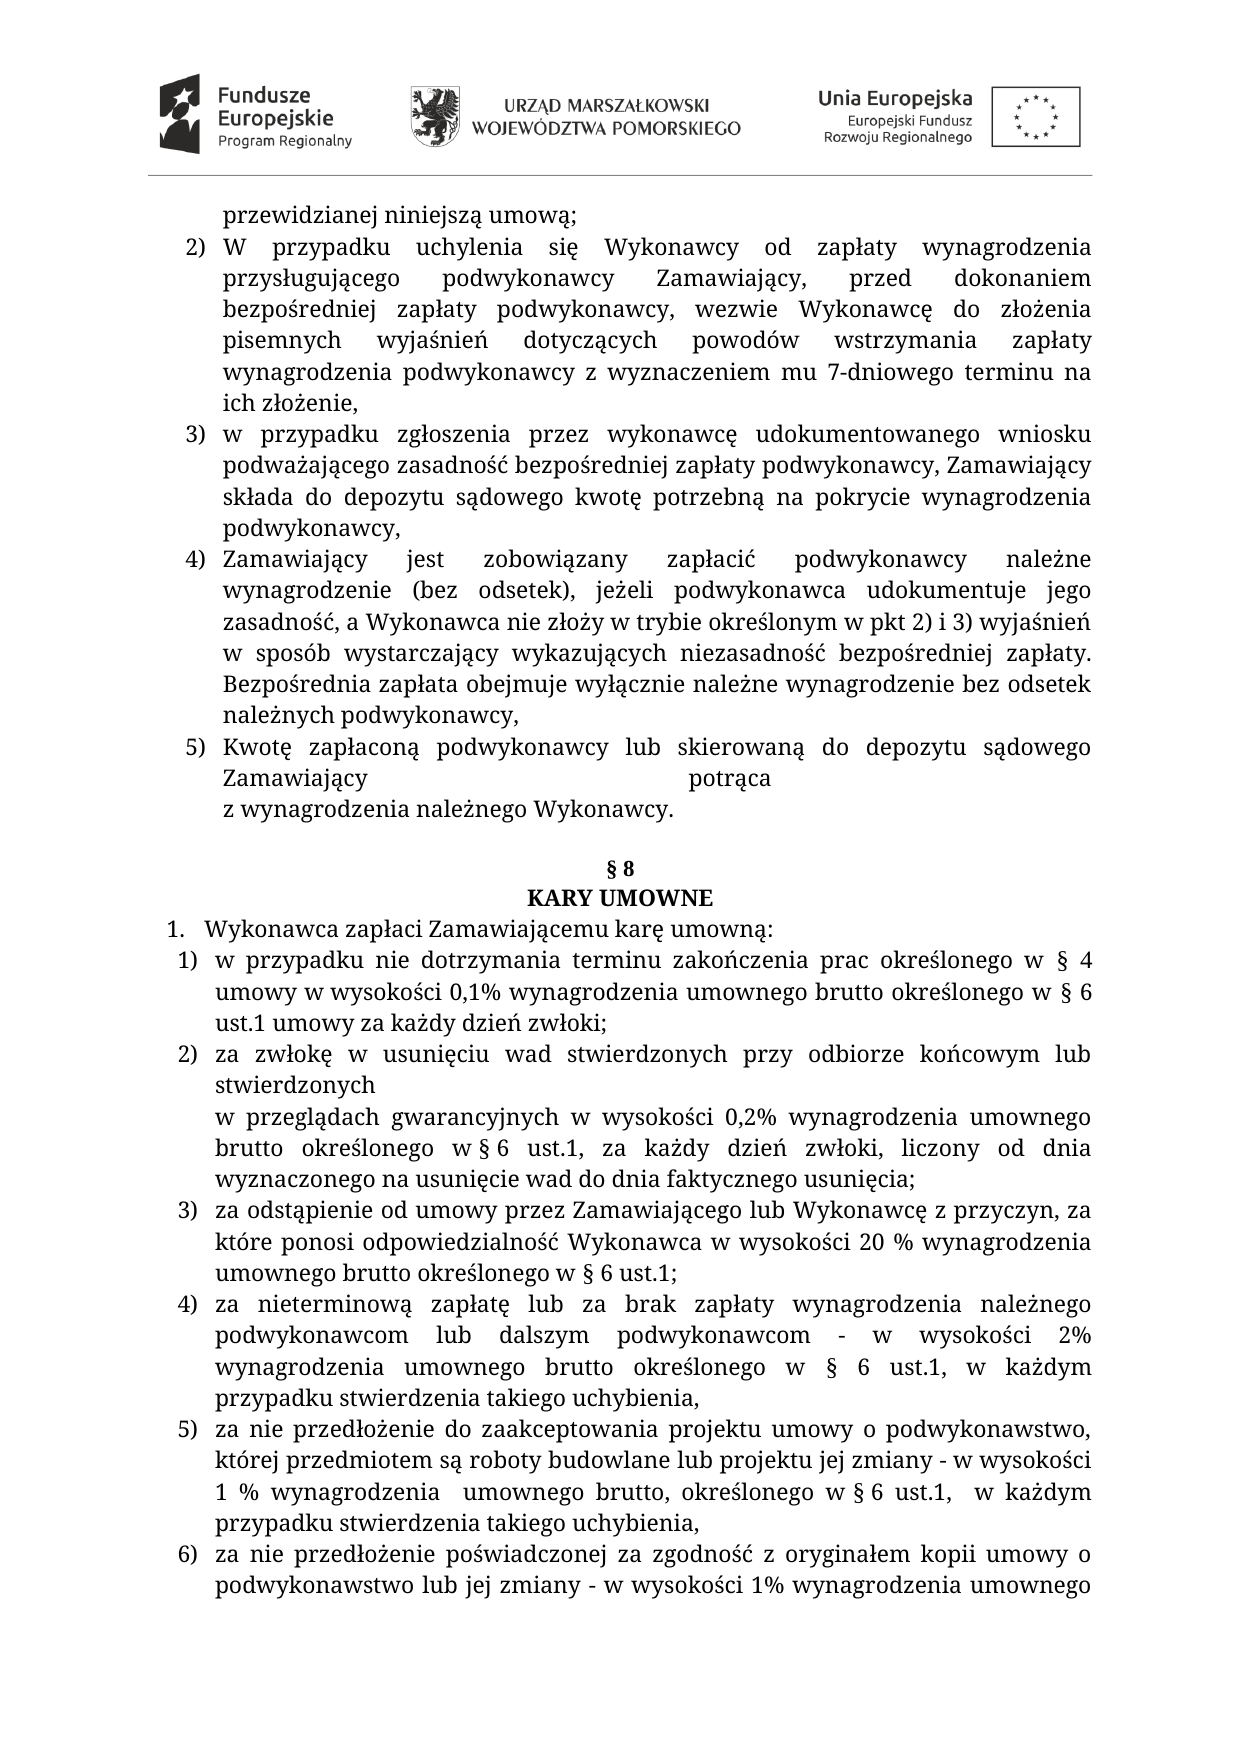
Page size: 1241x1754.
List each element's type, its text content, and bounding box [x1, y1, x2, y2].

picture [147, 73, 1093, 176]
text KARY UMOWNE [148, 882, 1092, 913]
list W przypadku uchylenia się Wykonawcy od zapłaty wynagrodzenia przysługującego podwykonawcy Zamawiający, przed dokonaniem bezpośredniej zapłaty podwykonawcy, wezwie Wykonawcę do złożenia pisemnych wyjaśnień dotyczących powodów wstrzymania zapłaty wynagrodzenia podwykonawcy z wyznaczeniem mu 7-dniowego terminu na ich złożenie, [185, 230, 1092, 418]
list za odstąpienie od umowy przez Zamawiającego lub Wykonawcę z przyczyn, za które ponosi odpowiedzialność Wykonawca w wysokości 20 % wynagrodzenia umownego brutto określonego w § 6 ust.1; [177, 1194, 1092, 1288]
list Zamawiający jest zobowiązany zapłacić podwykonawcy należne wynagrodzenie (bez odsetek), jeżeli podwykonawca udokumentuje jego zasadność, a Wykonawca nie złoży w trybie określonym w pkt 2) i 3) wyjaśnień w sposób wystarczający wykazujących niezasadność bezpośredniej zapłaty. Bezpośrednia zapłata obejmuje wyłącznie należne wynagrodzenie bez odsetek należnych podwykonawcy, [185, 543, 1092, 730]
list za zwłokę w usunięciu wad stwierdzonych przy odbiorze końcowym lub stwierdzonych w przeglądach gwarancyjnych w wysokości 0,2% wynagrodzenia umownego brutto określonego w § 6 ust.1, za każdy dzień zwłoki, liczony od dnia wyznaczonego na usunięcie wad do dnia faktycznego usunięcia; [177, 1038, 1092, 1194]
list Wykonawca zapłaci Zamawiającemu karę umowną: [166, 913, 1092, 944]
list Kwotę zapłaconą podwykonawcy lub skierowaną do depozytu sądowego Zamawiający potrąca z wynagrodzenia należnego Wykonawcy. [185, 730, 1092, 824]
list za nie przedłożenie do zaakceptowania projektu umowy o podwykonawstwo, której przedmiotem są roboty budowlane lub projektu jej zmiany - w wysokości 1 % wynagrodzenia umownego brutto, określonego w § 6 ust.1, w każdym przypadku stwierdzenia takiego uchybienia, [177, 1413, 1092, 1538]
list w przypadku nie dotrzymania terminu zakończenia prac określonego w § 4 umowy w wysokości 0,1% wynagrodzenia umownego brutto określonego w § 6 ust.1 umowy za każdy dzień zwłoki; [177, 944, 1092, 1038]
list za nieterminową zapłatę lub za brak zapłaty wynagrodzenia należnego podwykonawcom lub dalszym podwykonawcom - w wysokości 2% wynagrodzenia umownego brutto określonego w § 6 ust.1, w każdym przypadku stwierdzenia takiego uchybienia, [177, 1288, 1092, 1413]
text § 8 [148, 855, 1092, 882]
list w przypadku zgłoszenia przez wykonawcę udokumentowanego wniosku podważającego zasadność bezpośredniej zapłaty podwykonawcy, Zamawiający składa do depozytu sądowego kwotę potrzebną na pokrycie wynagrodzenia podwykonawcy, [185, 418, 1092, 543]
